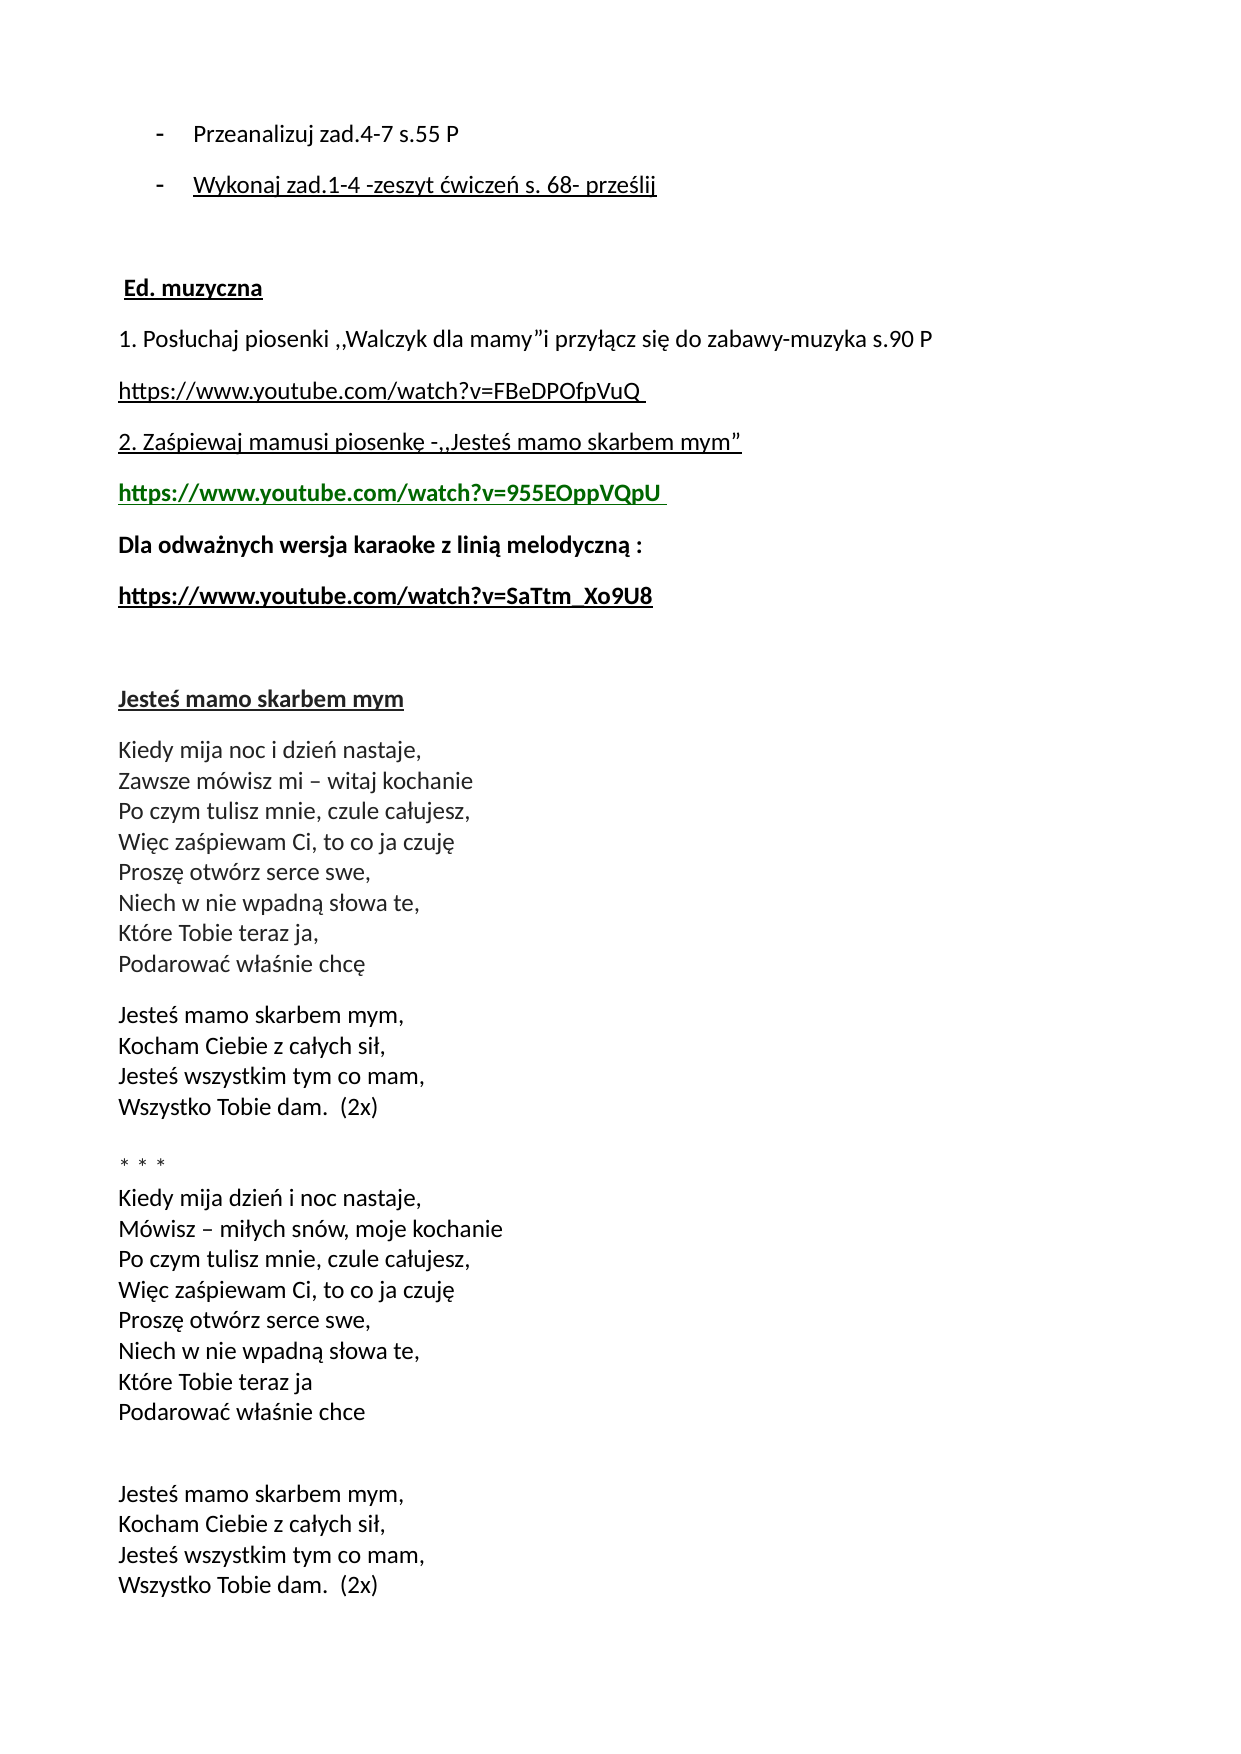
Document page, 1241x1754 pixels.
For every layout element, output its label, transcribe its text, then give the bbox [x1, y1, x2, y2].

list Przeanalizuj zad.4-7 s.55 P [156, 118, 1122, 149]
text Dla odważnych wersja karaoke z linią melodyczną : [118, 529, 1122, 559]
text Podarować właśnie chce [118, 1396, 1122, 1427]
text Jesteś mamo skarbem mym [118, 683, 1122, 713]
text https://www.youtube.com/watch?v=955EOppVQpU [118, 478, 1122, 508]
text Wszystko Tobie dam. (2x) * * * Kiedy mija dzień i noc nastaje, Mówisz – miłych snów, moje kochanie Po czym tulisz mnie, czule całujesz, Więc zaśpiewam Ci, to co ja czuję Proszę otwórz serce swe, Niech w nie wpadną słowa te, Które Tobie teraz ja [118, 1091, 1122, 1396]
text Jesteś mamo skarbem mym, [118, 999, 1122, 1030]
text https://www.youtube.com/watch?v=SaTtm_Xo9U8 [118, 580, 1122, 611]
text Kocham Ciebie z całych sił, Jesteś wszystkim tym co mam, [118, 1030, 1122, 1091]
text https://www.youtube.com/watch?v=FBeDPOfpVuQ [118, 375, 1122, 405]
text 1. Posłuchaj piosenki ,,Walczyk dla mamy”i przyłącz się do zabawy-muzyka s.90 P [118, 323, 1122, 354]
text Kiedy mija noc i dzień nastaje, Zawsze mówisz mi – witaj kochanie Po czym tulisz mnie, czule całujesz, Więc zaśpiewam Ci, to co ja czuję Proszę otwórz serce swe, Niech w nie wpadną słowa te, Które Tobie teraz ja, Podarować właśnie chcę [118, 734, 1122, 978]
text Ed. muzyczna [118, 272, 1122, 303]
text Jesteś mamo skarbem mym, [118, 1478, 1122, 1508]
text 2. Zaśpiewaj mamusi piosenkę -,,Jesteś mamo skarbem mym” [118, 426, 1122, 457]
text Kocham Ciebie z całych sił, Jesteś wszystkim tym co mam, [118, 1508, 1122, 1569]
text Wszystko Tobie dam. (2x) [118, 1569, 1122, 1600]
list Wykonaj zad.1-4 -zeszyt ćwiczeń s. 68- prześlij [156, 169, 1122, 200]
